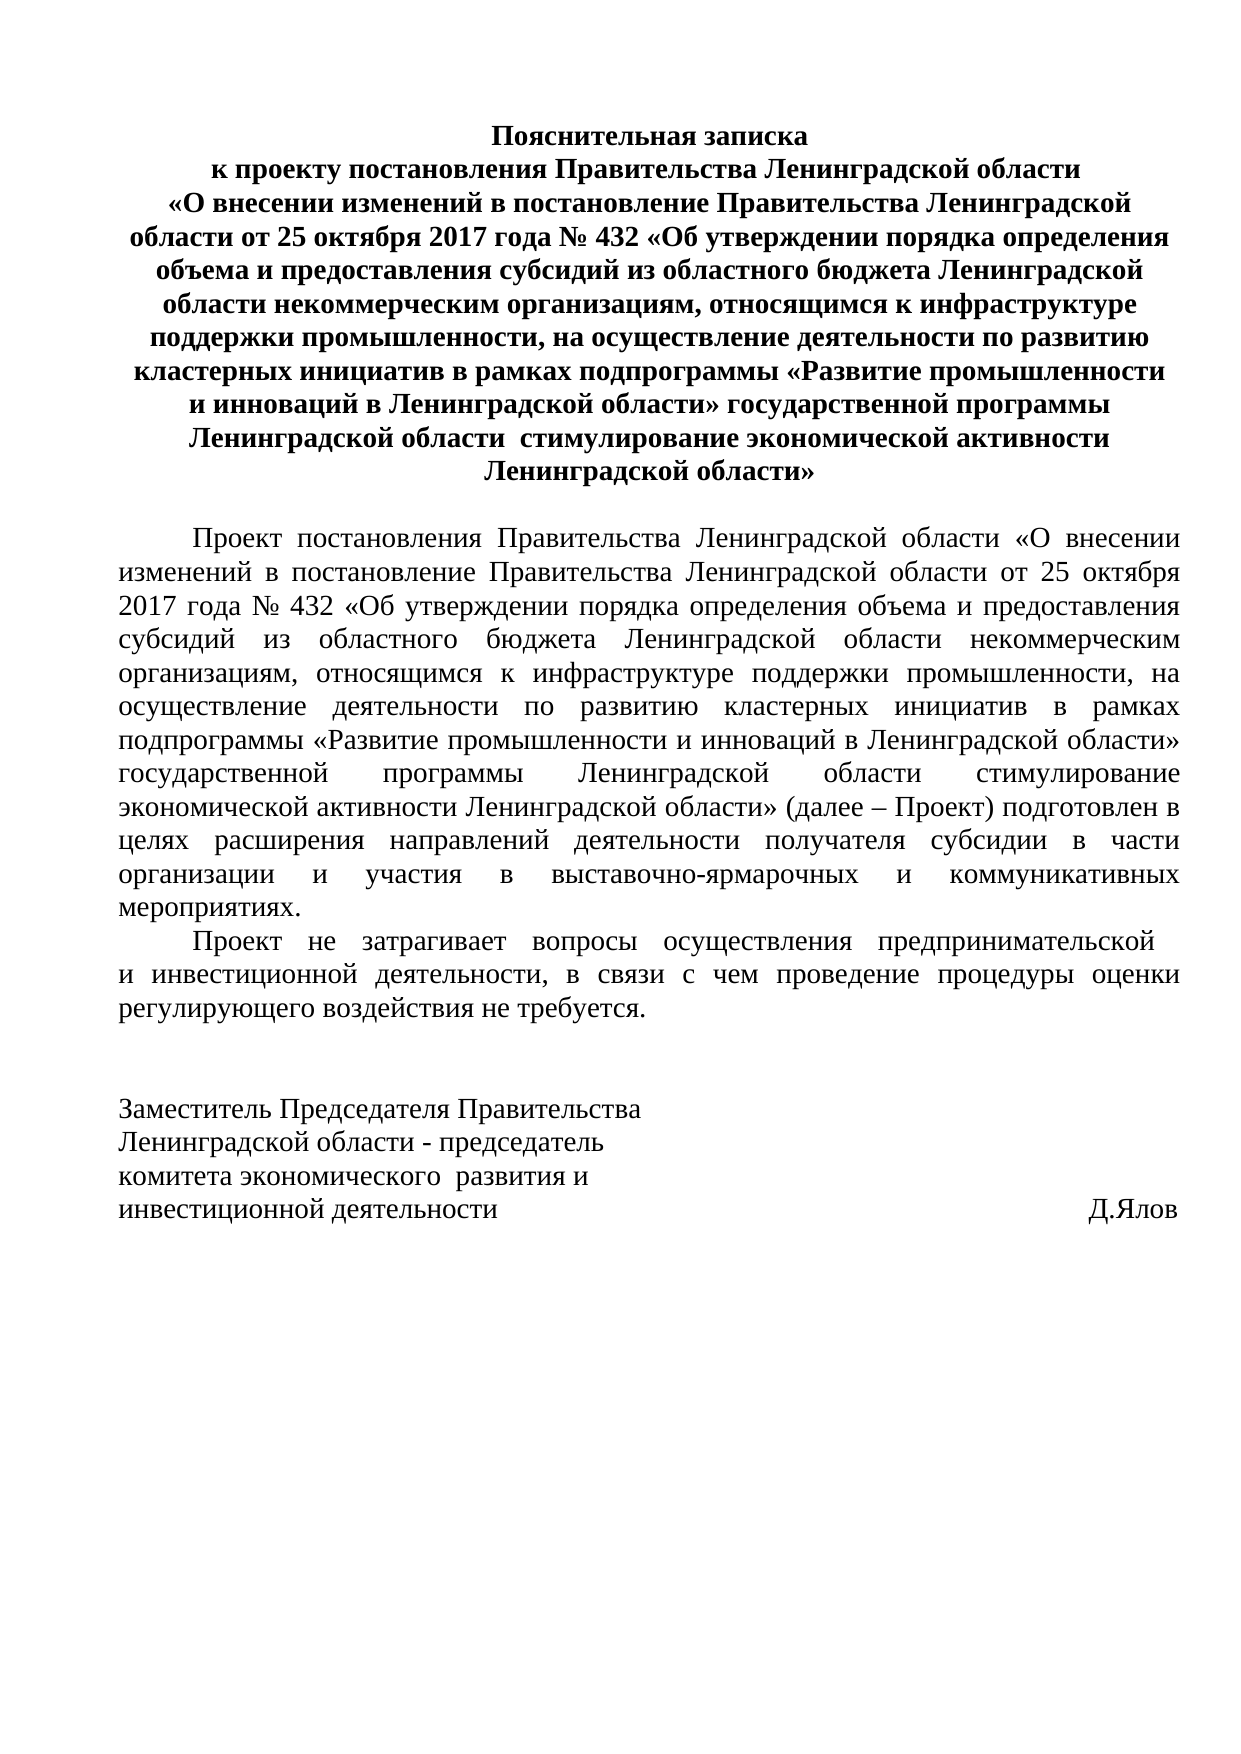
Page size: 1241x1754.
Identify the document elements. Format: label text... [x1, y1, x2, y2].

text и инноваций в Ленинградской области» государственной программы Ленинградской области стимулирование экономической активности Ленинградской области» [118, 386, 1181, 487]
text инвестиционной деятельности Д.Ялов [118, 1191, 1181, 1225]
text Ленинградской области - председатель [118, 1124, 1181, 1158]
text Проект постановления Правительства Ленинградской области «О внесении изменений в постановление Правительства Ленинградской области от 25 октября 2017 года № 432 «Об утверждении порядка определения объема и предоставления субсидий из областного бюджета Ленинградской области некоммерческим организациям, относящимся к инфраструктуре поддержки промышленности, на осуществление деятельности по развитию кластерных инициатив в рамках подпрограммы «Развитие промышленности и инноваций в Ленинградской области» государственной программы Ленинградской области стимулирование экономической активности Ленинградской области» (далее – Проект) подготовлен в целях расширения направлений деятельности получателя субсидии в части организации и участия в выставочно-ярмарочных и коммуникативных мероприятиях. [118, 521, 1181, 923]
text Проект не затрагивает вопросы осуществления предпринимательской и инвестиционной деятельности, в связи с чем проведение процедуры оценки регулирующего воздействия не требуется. [118, 923, 1181, 1024]
text Заместитель Председателя Правительства [118, 1091, 1181, 1124]
text Пояснительная записка [118, 118, 1181, 152]
text к проекту постановления Правительства Ленинградской области «О внесении изменений в постановление Правительства Ленинградской области от 25 октября 2017 года № 432 «Об утверждении порядка определения объема и предоставления субсидий из областного бюджета Ленинградской области некоммерческим организациям, относящимся к инфраструктуре поддержки промышленности, на осуществление деятельности по развитию кластерных инициатив в рамках подпрограммы «Развитие промышленности [118, 152, 1181, 386]
text комитета экономического развития и [118, 1158, 1181, 1191]
